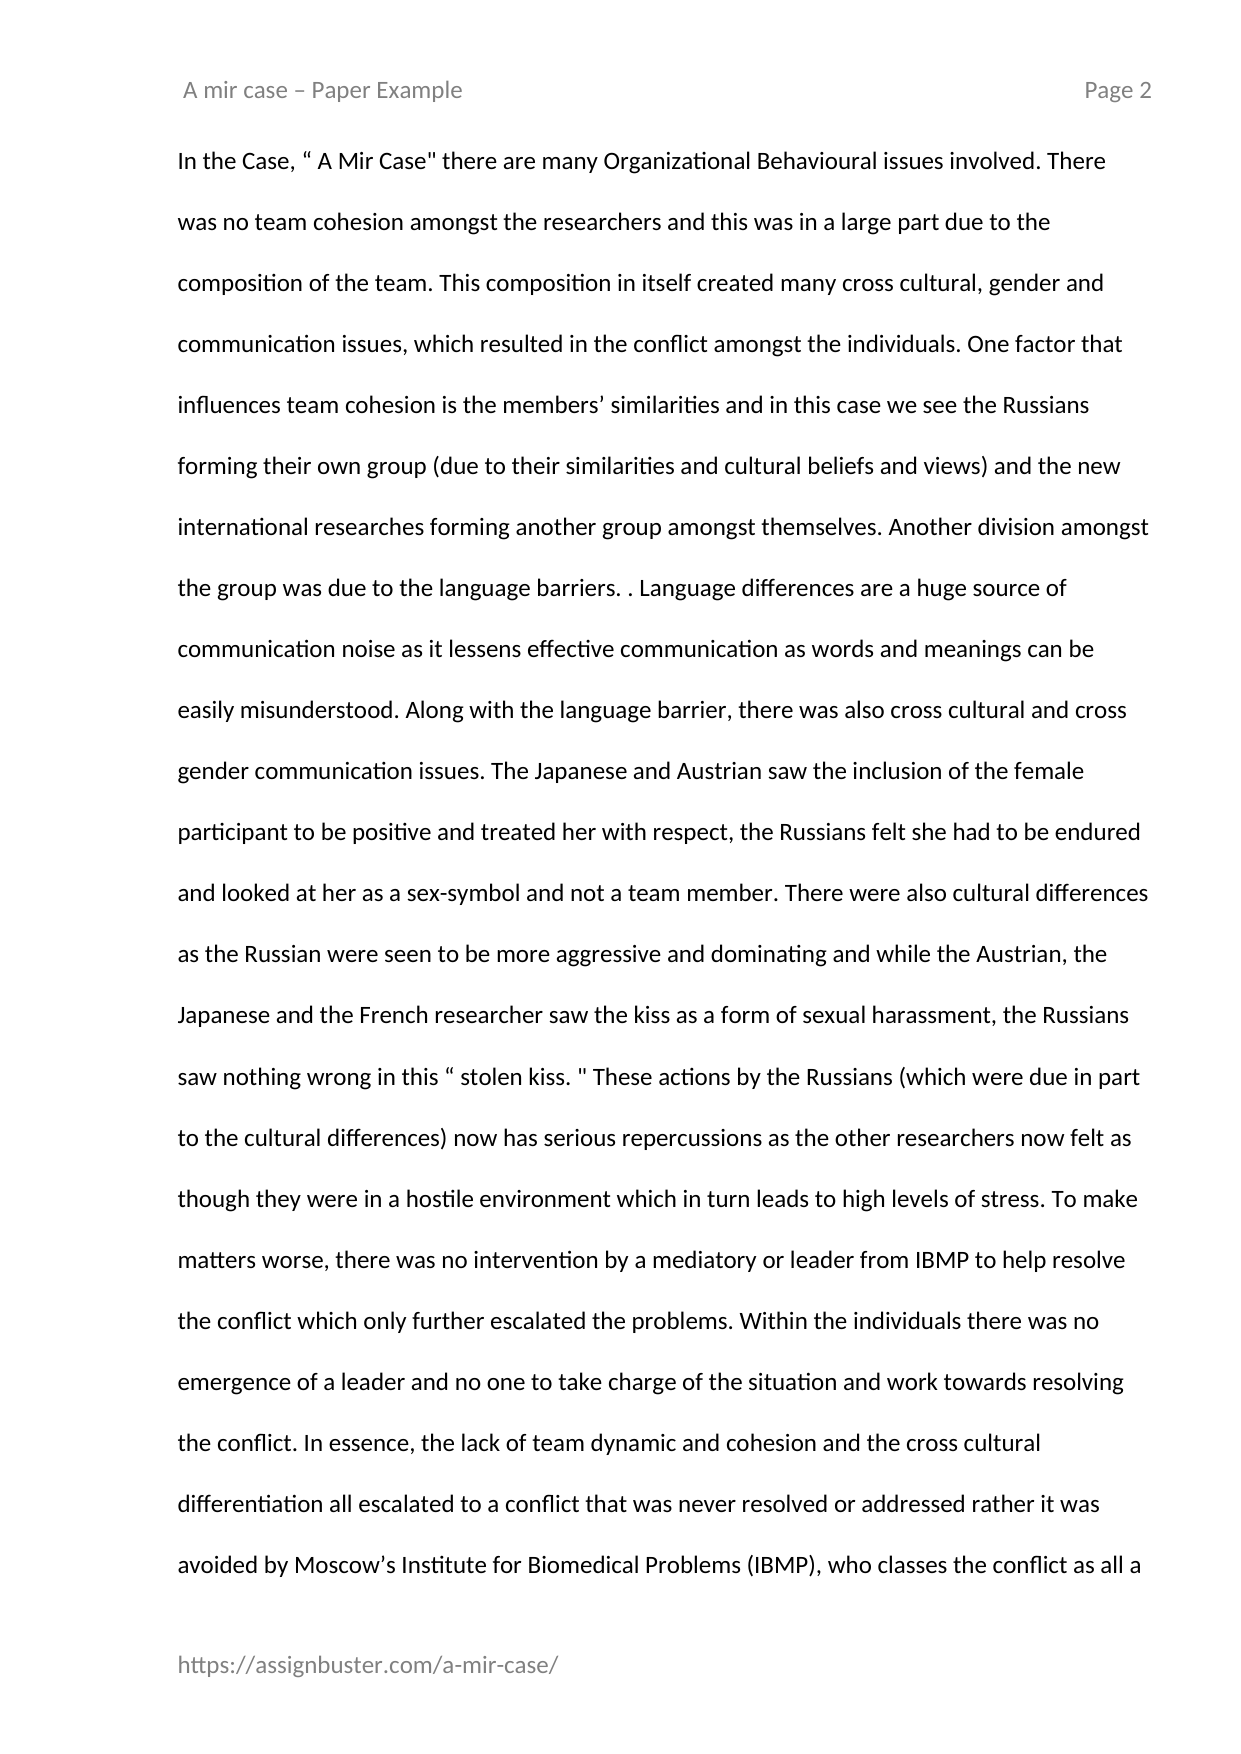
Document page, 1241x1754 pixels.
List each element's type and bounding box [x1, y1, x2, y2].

text [177, 145, 1152, 1579]
